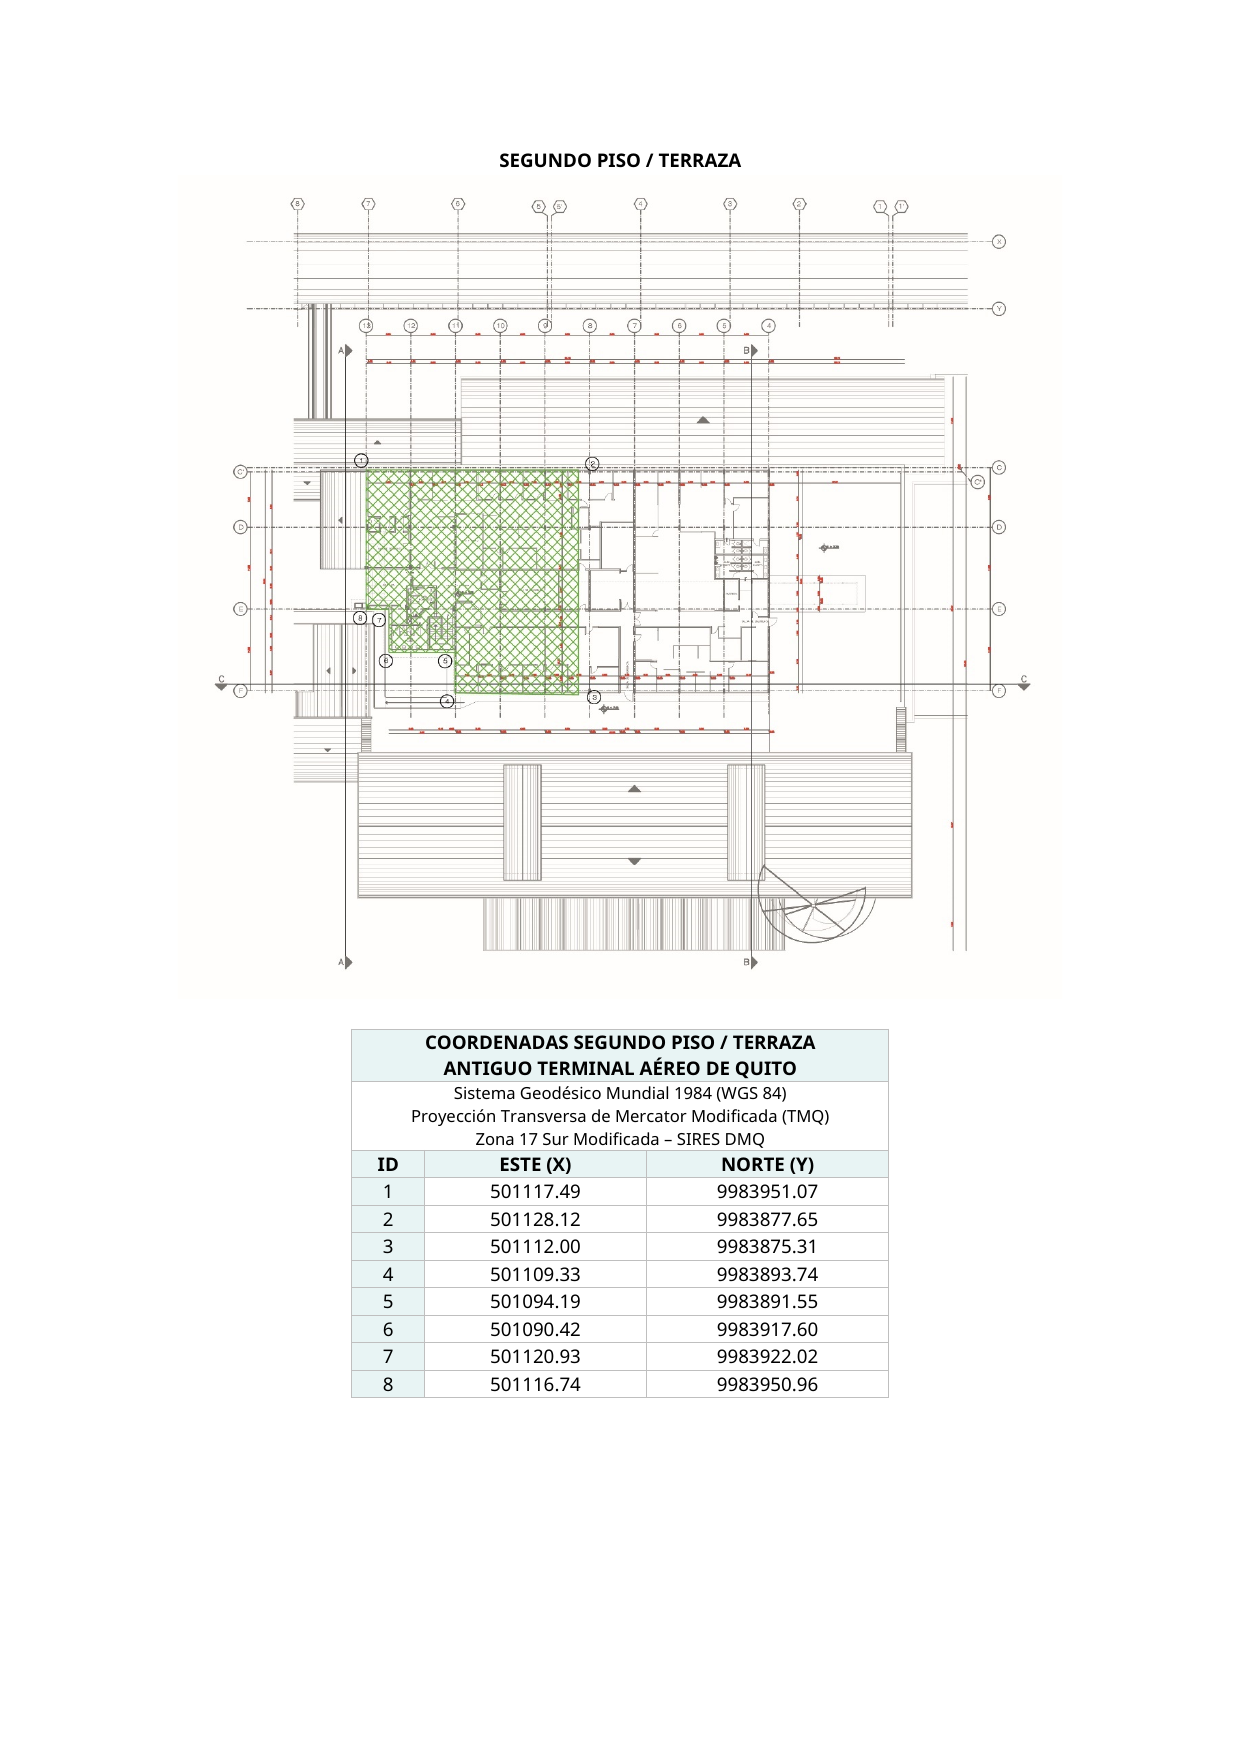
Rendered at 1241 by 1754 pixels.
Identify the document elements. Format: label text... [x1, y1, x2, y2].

table_cell 9983893.74 [647, 1261, 888, 1287]
table_cell 501117.49 [425, 1178, 646, 1205]
table_cell 501090.42 [425, 1316, 646, 1342]
table_cell 1 [352, 1178, 424, 1205]
table_cell 5 [352, 1288, 424, 1315]
table_cell 8 [352, 1371, 424, 1397]
table_cell 4 [352, 1261, 424, 1287]
table_cell 2 [352, 1206, 424, 1232]
picture [177, 175, 1063, 999]
table_cell 9983891.55 [647, 1288, 888, 1315]
table_cell 9983875.31 [647, 1233, 888, 1260]
table_cell ID [352, 1151, 424, 1177]
table_cell Sistema Geodésico Mundial 1984 (WGS 84) Proyección Transversa de Mercator Modificada (TMQ) Zona 17 Sur Modificada – SIRES DMQ [352, 1082, 888, 1150]
table_header COORDENADAS SEGUNDO PISO / TERRAZA ANTIGUO TERMINAL AÉREO DE QUITO [352, 1030, 888, 1081]
text SEGUNDO PISO / TERRAZA [177, 148, 1063, 173]
table_cell 501116.74 [425, 1371, 646, 1397]
table_cell 501120.93 [425, 1343, 646, 1370]
table_cell NORTE (Y) [647, 1151, 888, 1177]
table_cell 9983951.07 [647, 1178, 888, 1205]
table_cell 7 [352, 1343, 424, 1370]
table_cell 9983950.96 [647, 1371, 888, 1397]
table_cell 501094.19 [425, 1288, 646, 1315]
table_cell ESTE (X) [425, 1151, 646, 1177]
table_cell 9983922.02 [647, 1343, 888, 1370]
table_cell 6 [352, 1316, 424, 1342]
table_cell 501109.33 [425, 1261, 646, 1287]
table_cell 9983877.65 [647, 1206, 888, 1232]
table_cell 3 [352, 1233, 424, 1260]
table_cell 501112.00 [425, 1233, 646, 1260]
table_cell 501128.12 [425, 1206, 646, 1232]
table_cell 9983917.60 [647, 1316, 888, 1342]
